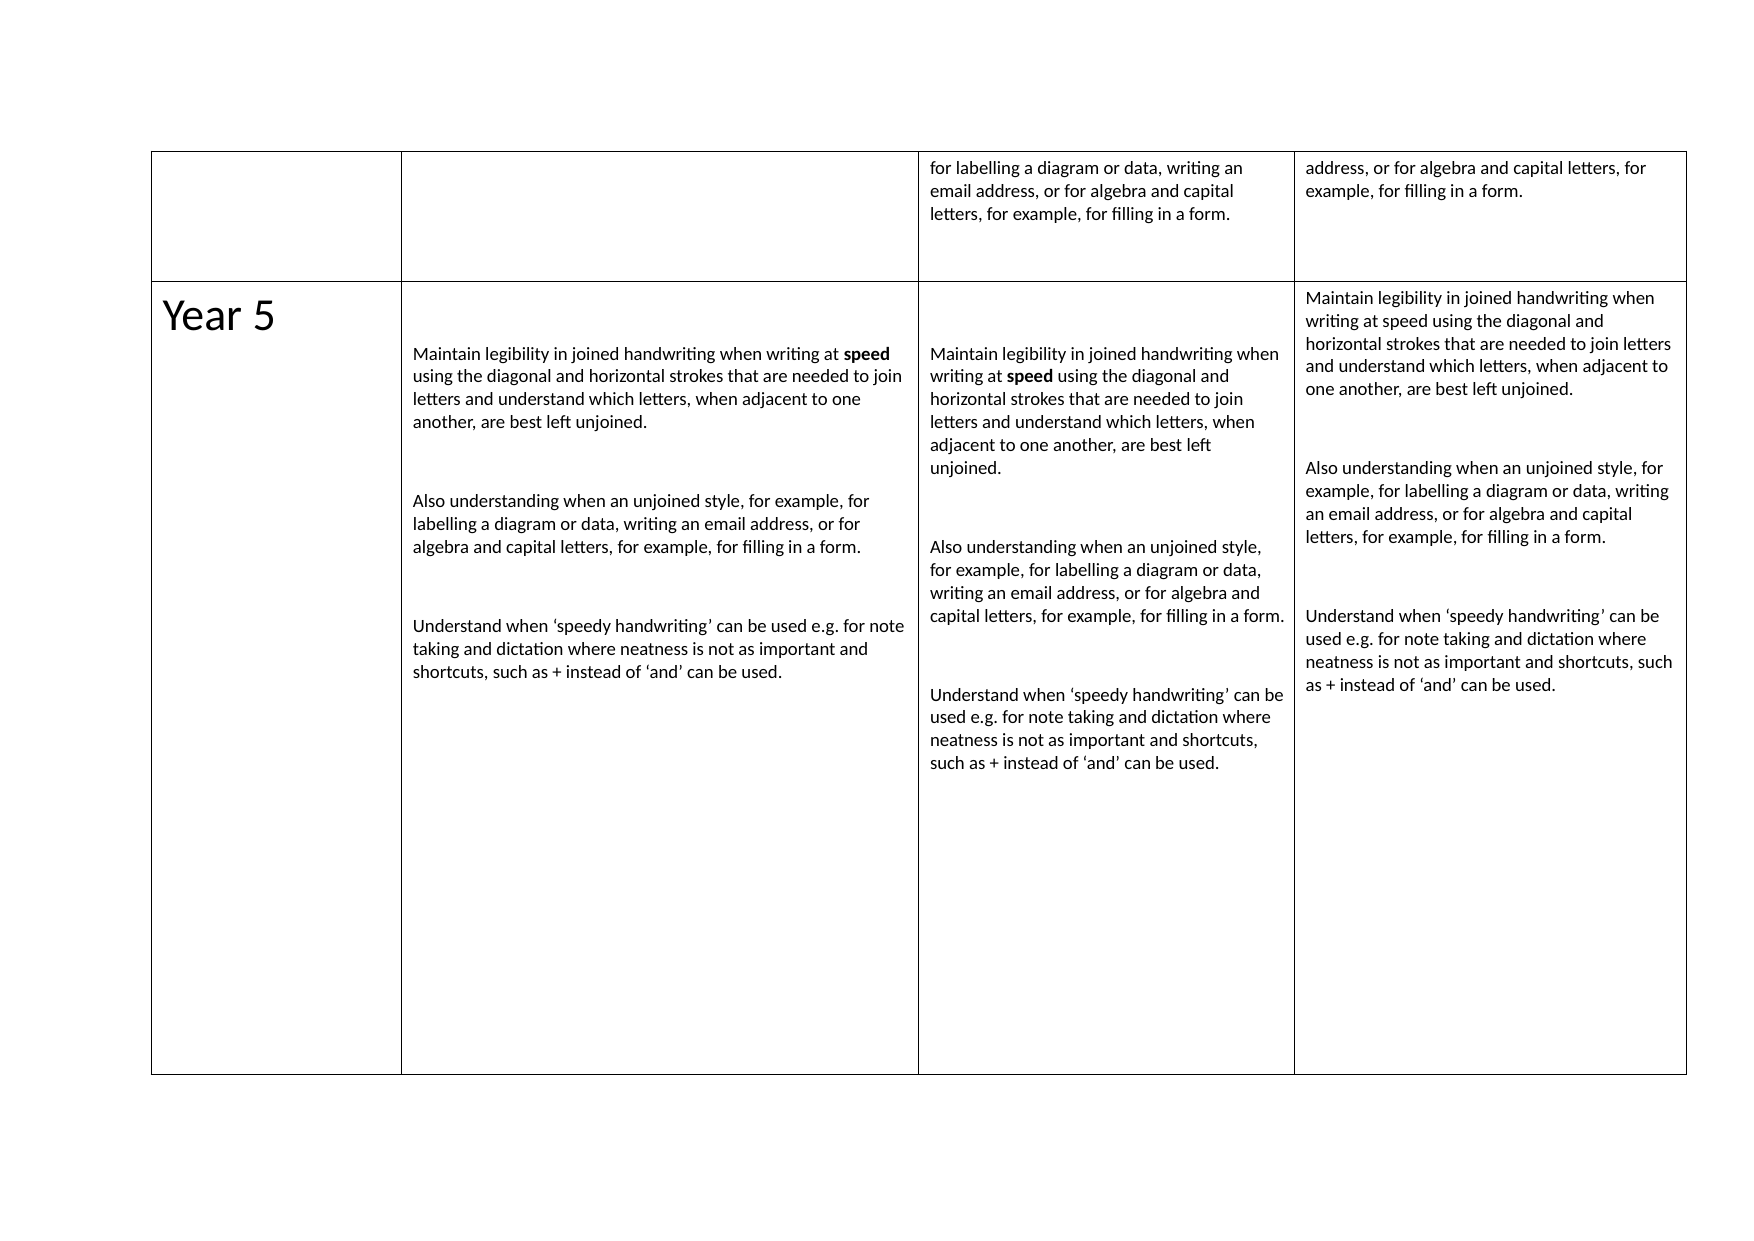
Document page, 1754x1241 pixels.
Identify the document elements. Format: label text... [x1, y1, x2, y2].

table_header [152, 152, 401, 281]
table_cell Year 5 [152, 282, 401, 1074]
table_header for labelling a diagram or data, writing an email address, or for algebra and capital letters, for example, for filling in a form. [919, 152, 1294, 281]
table_header address, or for algebra and capital letters, for example, for filling in a form. [1295, 152, 1686, 281]
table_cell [402, 282, 918, 1074]
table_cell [1295, 282, 1686, 1074]
table_header [402, 152, 918, 281]
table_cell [919, 282, 1294, 1074]
